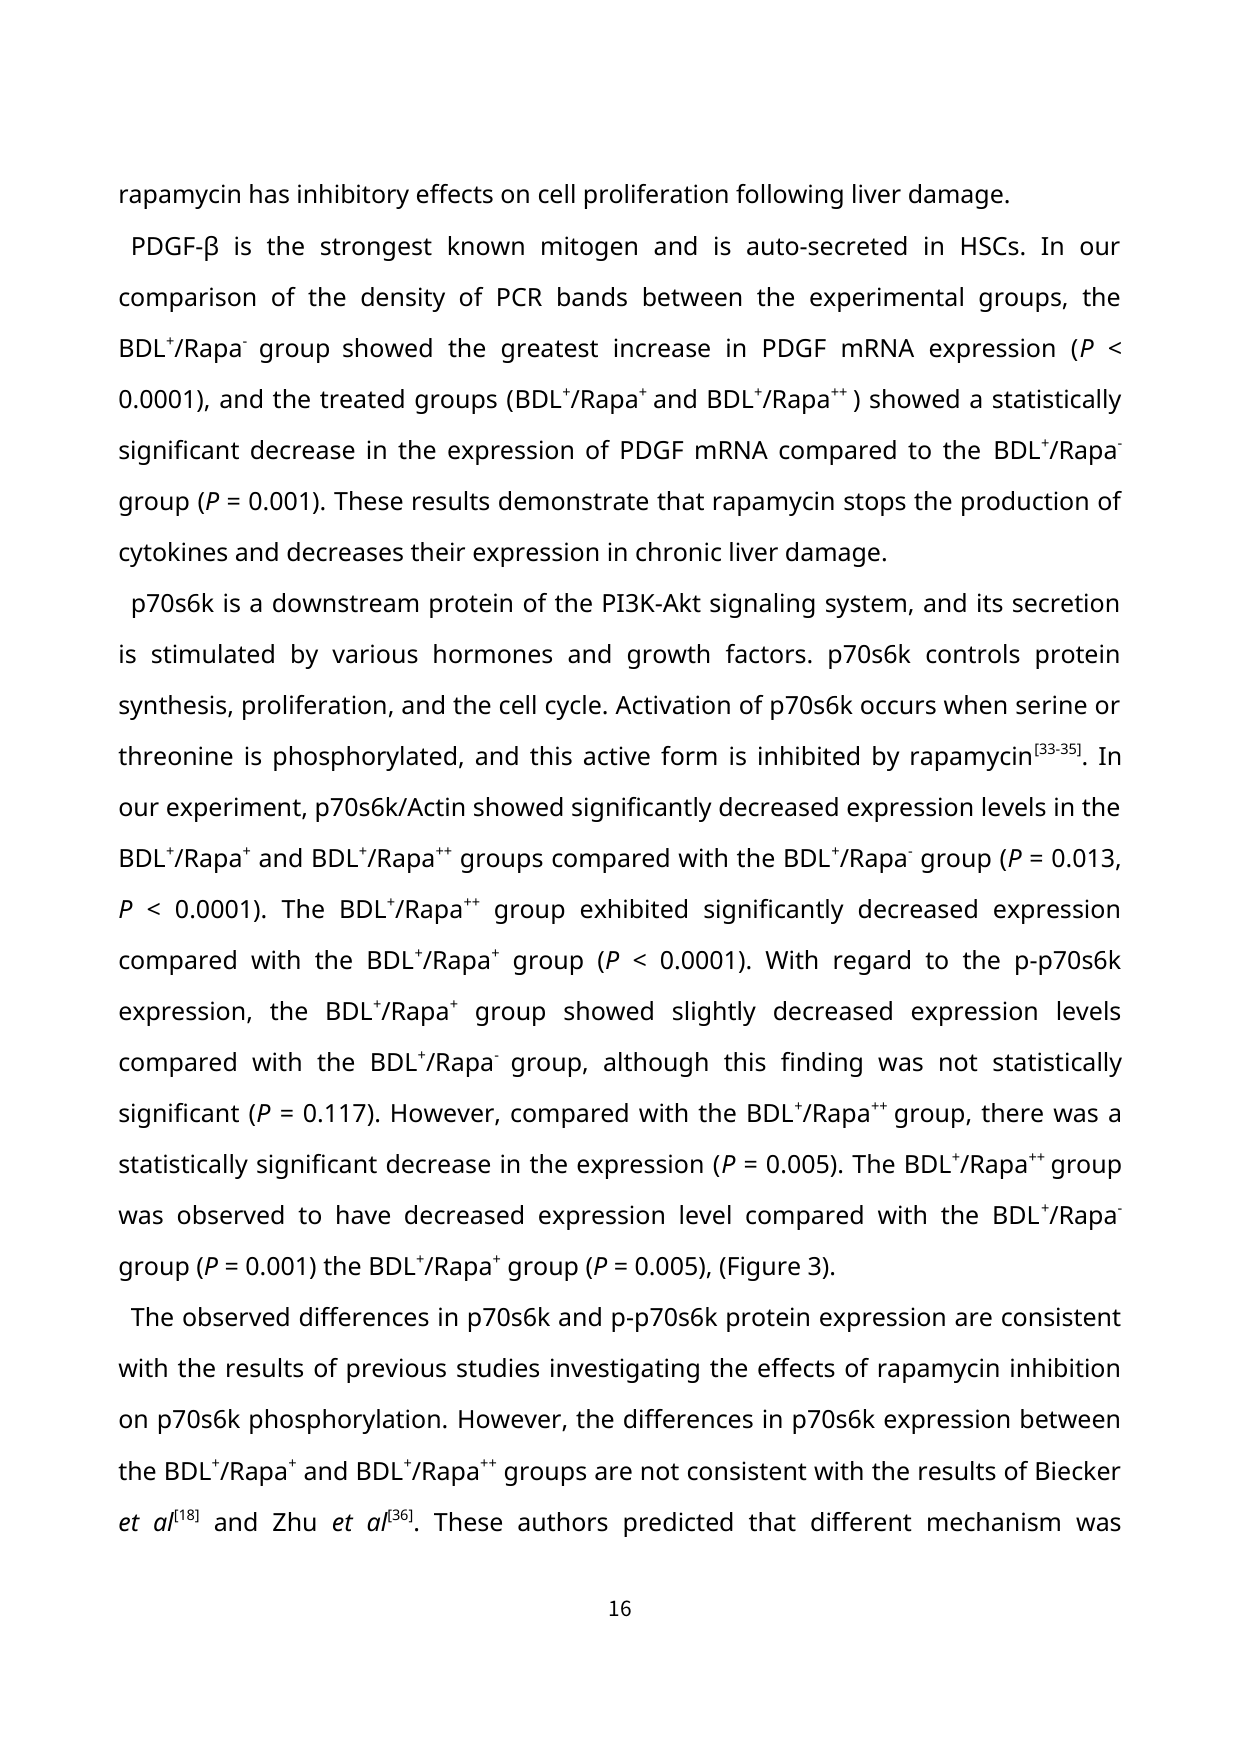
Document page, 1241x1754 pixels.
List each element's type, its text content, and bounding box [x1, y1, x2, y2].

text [118, 1300, 1122, 1538]
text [118, 177, 1122, 211]
text PDGF-β is the strongest known mitogen and is auto-secreted in HSCs. In our comparison of the density of PCR bands between the experimental groups, the BDL+/Rapa- group showed the greatest increase in PDGF mRNA expression (P < 0.0001), and the treated groups (BDL+/Rapa+ and BDL+/Rapa++ ) showed a statistically significant decrease in the expression of PDGF mRNA compared to the BDL+/Rapa- group (P = 0.001). These results demonstrate that rapamycin stops the production of cytokines and decreases their expression in chronic liver damage. [118, 228, 1122, 568]
text p70s6k is a downstream protein of the PI3K-Akt signaling system, and its secretion is stimulated by various hormones and growth factors. p70s6k controls protein synthesis, proliferation, and the cell cycle. Activation of p70s6k occurs when serine or threonine is phosphorylated, and this active form is inhibited by rapamycin[33-35]. In our experiment, p70s6k/Actin showed significantly decreased expression levels in the BDL+/Rapa+ and BDL+/Rapa++ groups compared with the BDL+/Rapa- group (P = 0.013, P < 0.0001). The BDL+/Rapa++ group exhibited significantly decreased expression compared with the BDL+/Rapa+ group (P < 0.0001). With regard to the p-p70s6k expression, the BDL+/Rapa+ group showed slightly decreased expression levels compared with the BDL+/Rapa- group, although this finding was not statistically significant (P = 0.117). However, compared with the BDL+/Rapa++ group, there was a statistically significant decrease in the expression (P = 0.005). The BDL+/Rapa++ group was observed to have decreased expression level compared with the BDL+/Rapa- group (P = 0.001) the BDL+/Rapa+ group (P = 0.005), (Figure 3). [118, 586, 1122, 1283]
